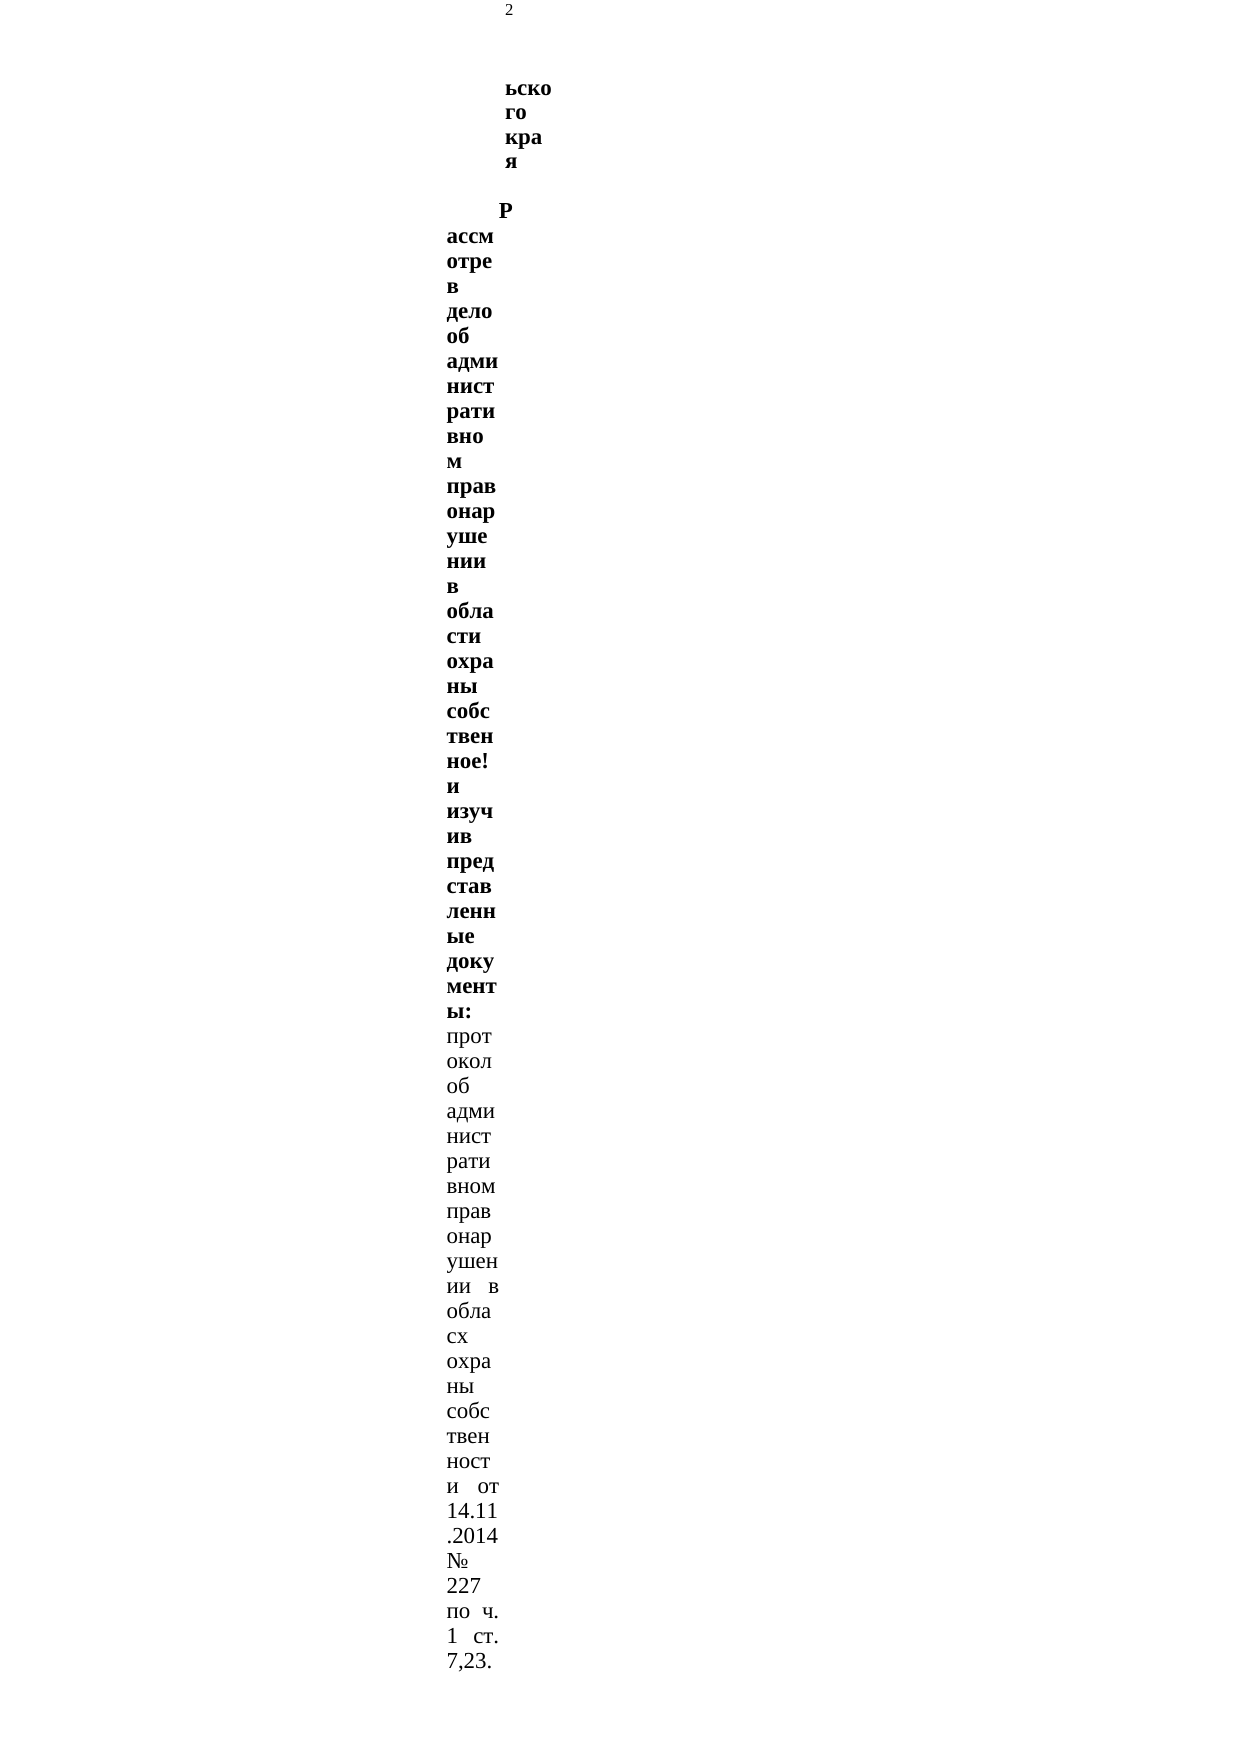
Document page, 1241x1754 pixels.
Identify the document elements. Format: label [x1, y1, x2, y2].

text [505, 76, 553, 173]
text [446, 198, 499, 1673]
